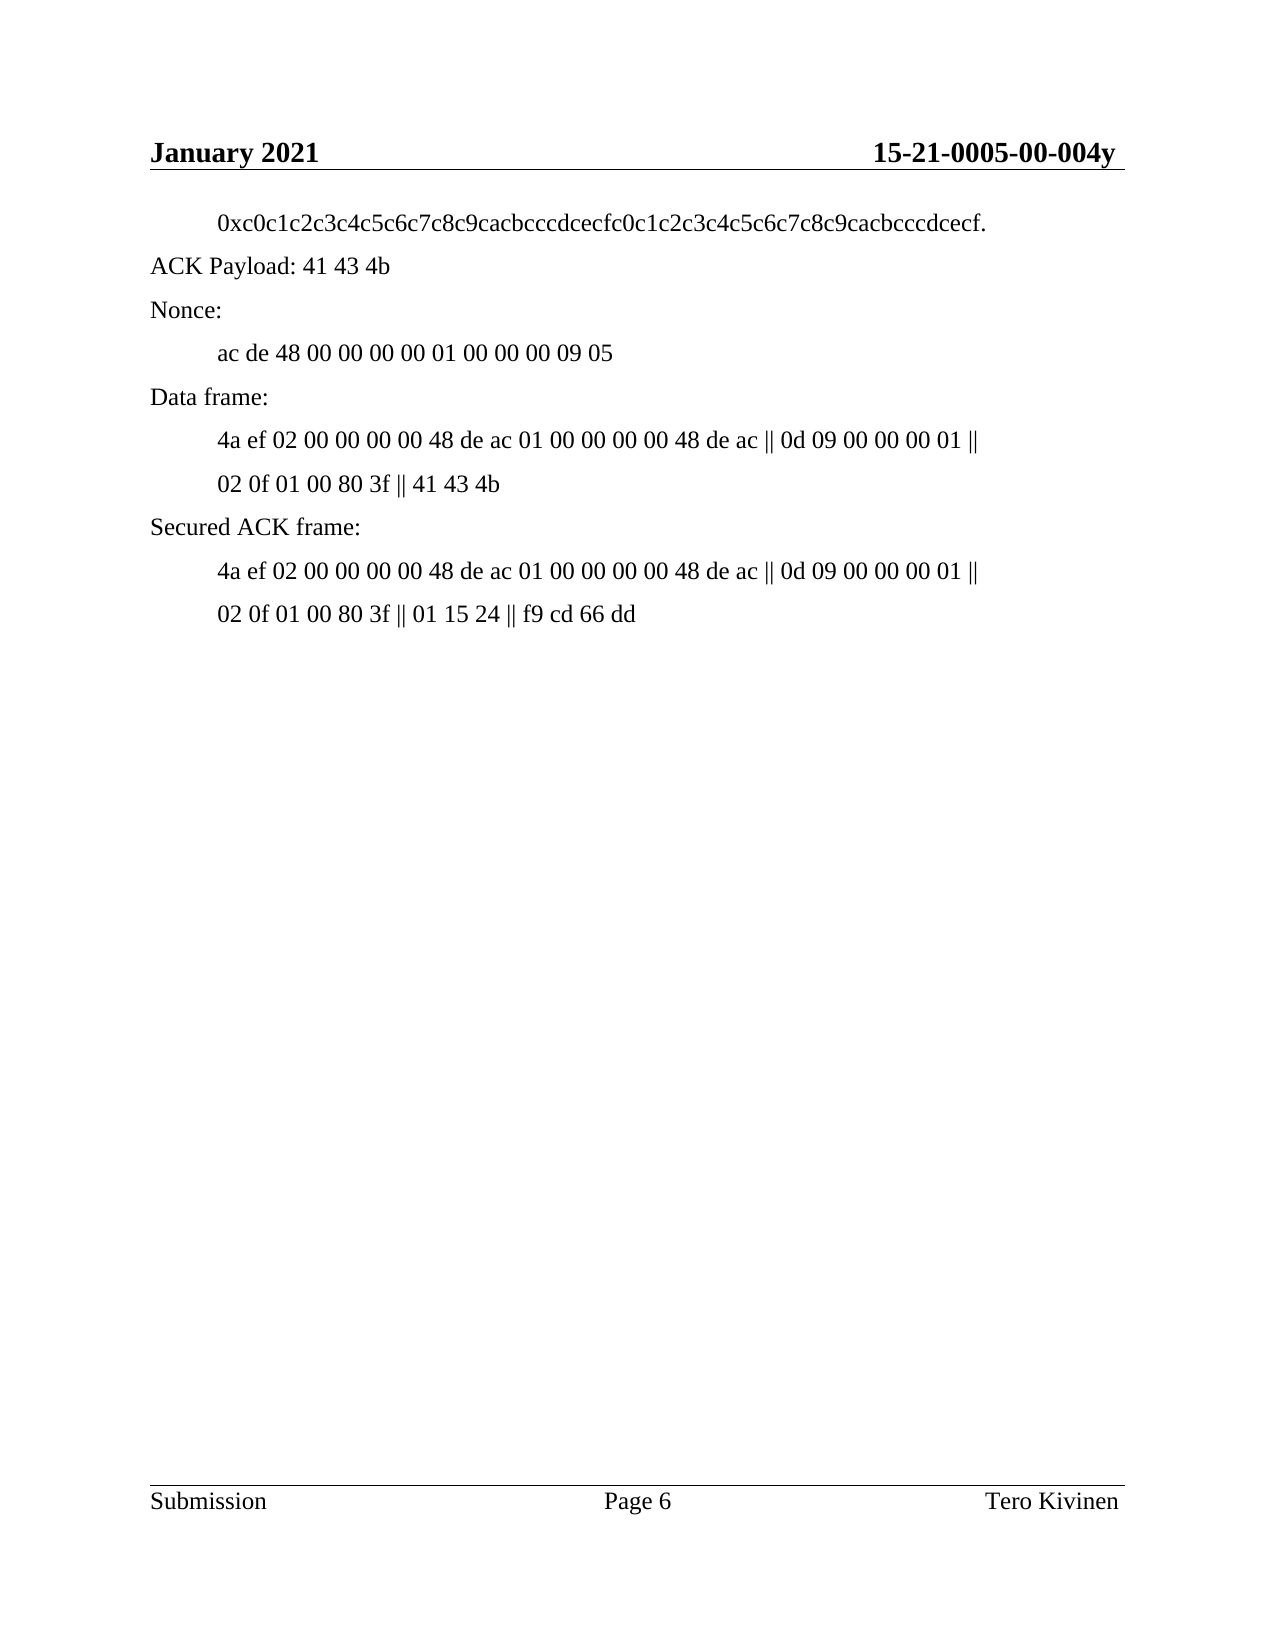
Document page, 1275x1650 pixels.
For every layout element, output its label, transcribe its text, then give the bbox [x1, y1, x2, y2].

text 4a ef 02 00 00 00 00 48 de ac 01 00 00 00 00 48 de ac || 0d 09 00 00 00 01 || [150, 425, 1125, 454]
text Secured ACK frame: [150, 512, 1125, 541]
text Data frame: [150, 382, 1125, 411]
text ACK Payload: 41 43 4b [150, 251, 1125, 280]
text 4a ef 02 00 00 00 00 48 de ac 01 00 00 00 00 48 de ac || 0d 09 00 00 00 01 || [150, 556, 1125, 585]
text Nonce: [150, 295, 1125, 323]
text 0xc0c1c2c3c4c5c6c7c8c9cacbcccdcecfc0c1c2c3c4c5c6c7c8c9cacbcccdcecf. [150, 208, 1125, 236]
text 02 0f 01 00 80 3f || 01 15 24 || f9 cd 66 dd [150, 599, 1125, 628]
text ac de 48 00 00 00 00 01 00 00 00 09 05 [150, 338, 1125, 367]
text 02 0f 01 00 80 3f || 41 43 4b [150, 469, 1125, 498]
